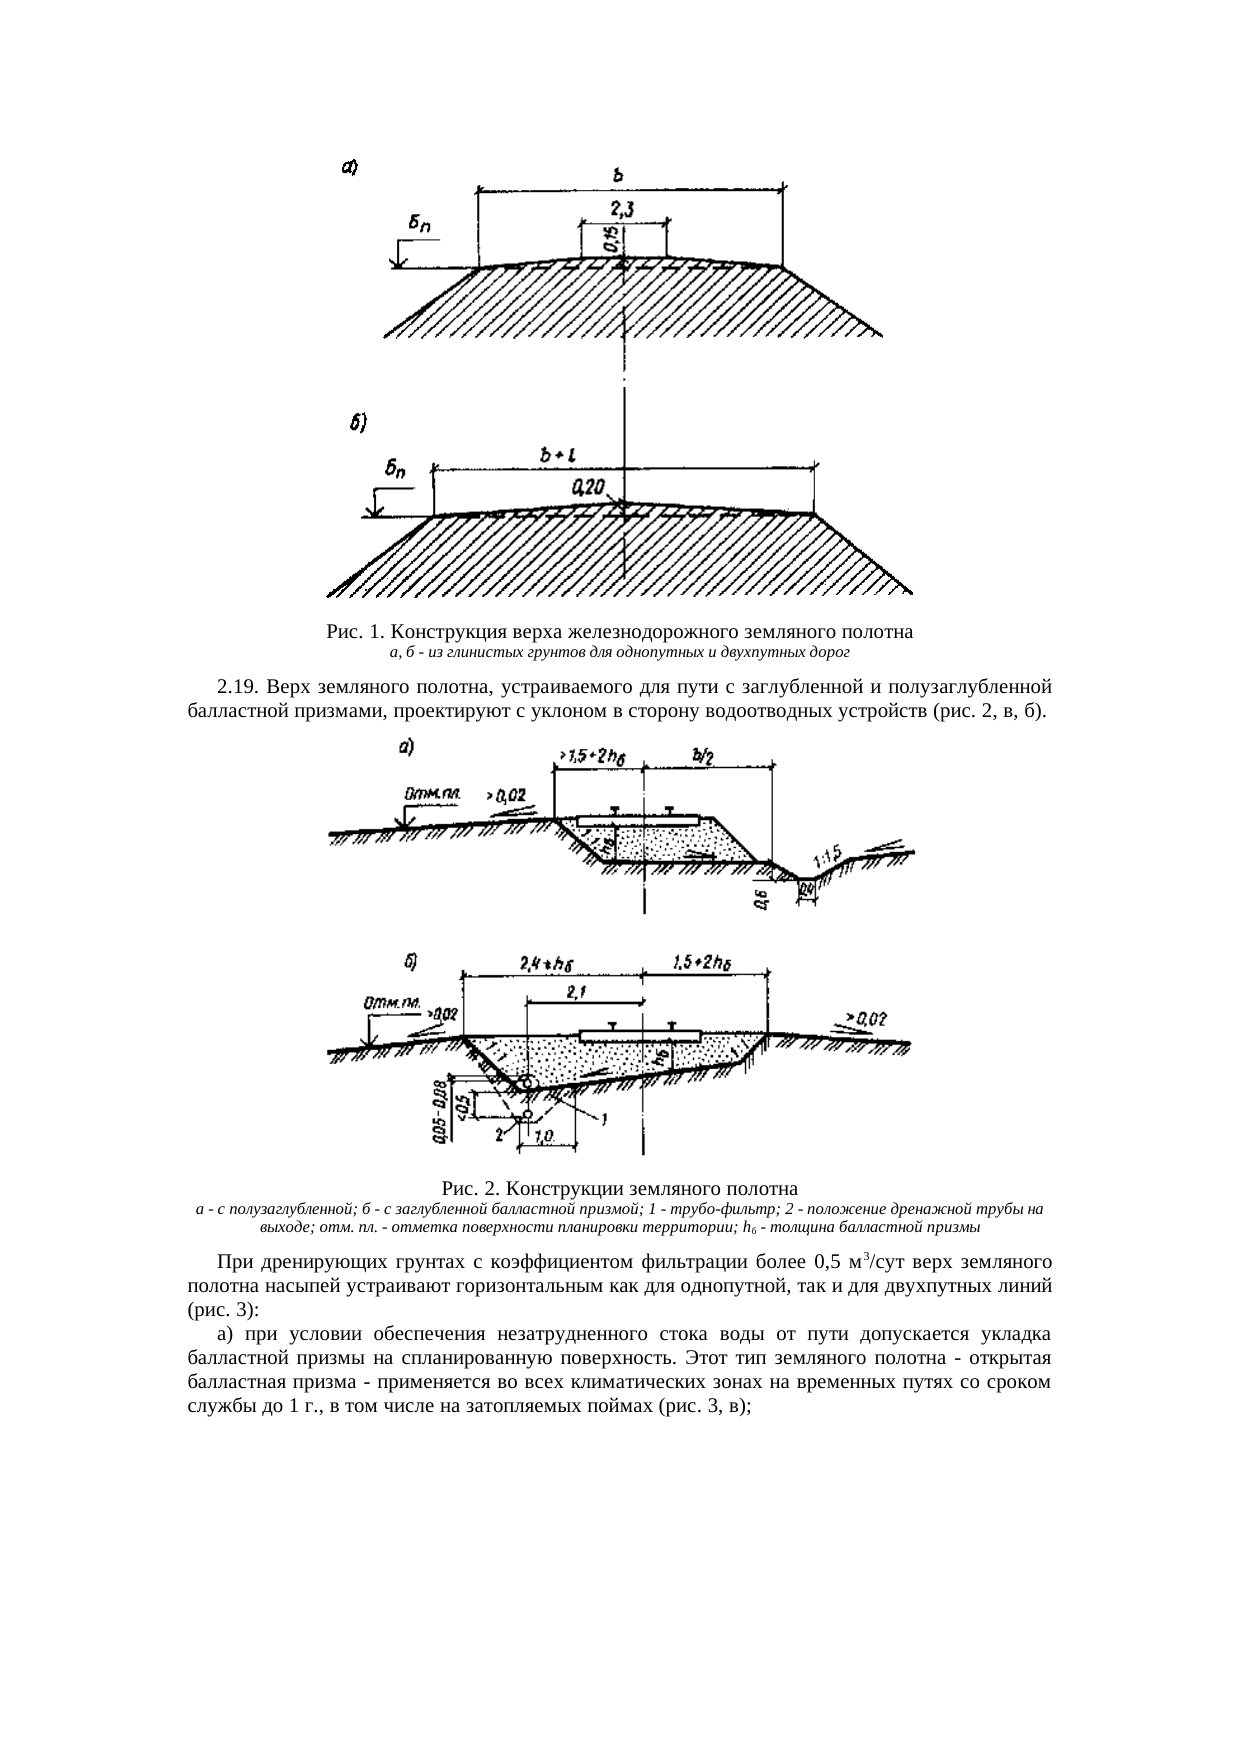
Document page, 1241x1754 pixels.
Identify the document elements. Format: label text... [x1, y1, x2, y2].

text При дренирующих грунтах с коэффициентом фильтрации более 0,5 м3/сут верх земляного полотна насыпей устраивают горизонтальным как для однопутной, так и для двухпутных линий (рис. 3): [187, 1249, 1053, 1321]
text а, б - из глинистых грунтов для однопутных и двухпутных дорог [187, 643, 1053, 661]
picture [321, 734, 919, 1163]
text Рис. 2. Конструкции земляного полотна [187, 1175, 1053, 1199]
text 2.19. Верх земляного полотна, устраиваемого для пути с заглубленной и полузаглубленной балластной призмами, проектируют с уклоном в сторону водоотводных устройств (рис. 2, в, б). [187, 674, 1053, 722]
text а) при условии обеспечения незатрудненного стока воды от пути допускается укладка балластной призмы на спланированную поверхность. Этот тип земляного полотна - открытая балластная призма - применяется во всех климатических зонах на временных путях со сроком службы до 1 г., в том числе на затопляемых поймах (рис. 3, в); [187, 1321, 1053, 1417]
text Рис. 1. Конструкция верха железнодорожного земляного полотна [187, 619, 1053, 643]
picture [320, 149, 921, 607]
text а - с полузаглубленной; б - с заглубленной балластной призмой; 1 - трубо-фильтр; 2 - положение дренажной трубы на выходе; отм. пл. - отметка поверхности планировки территории; hб - толщина балластной призмы [187, 1199, 1053, 1236]
